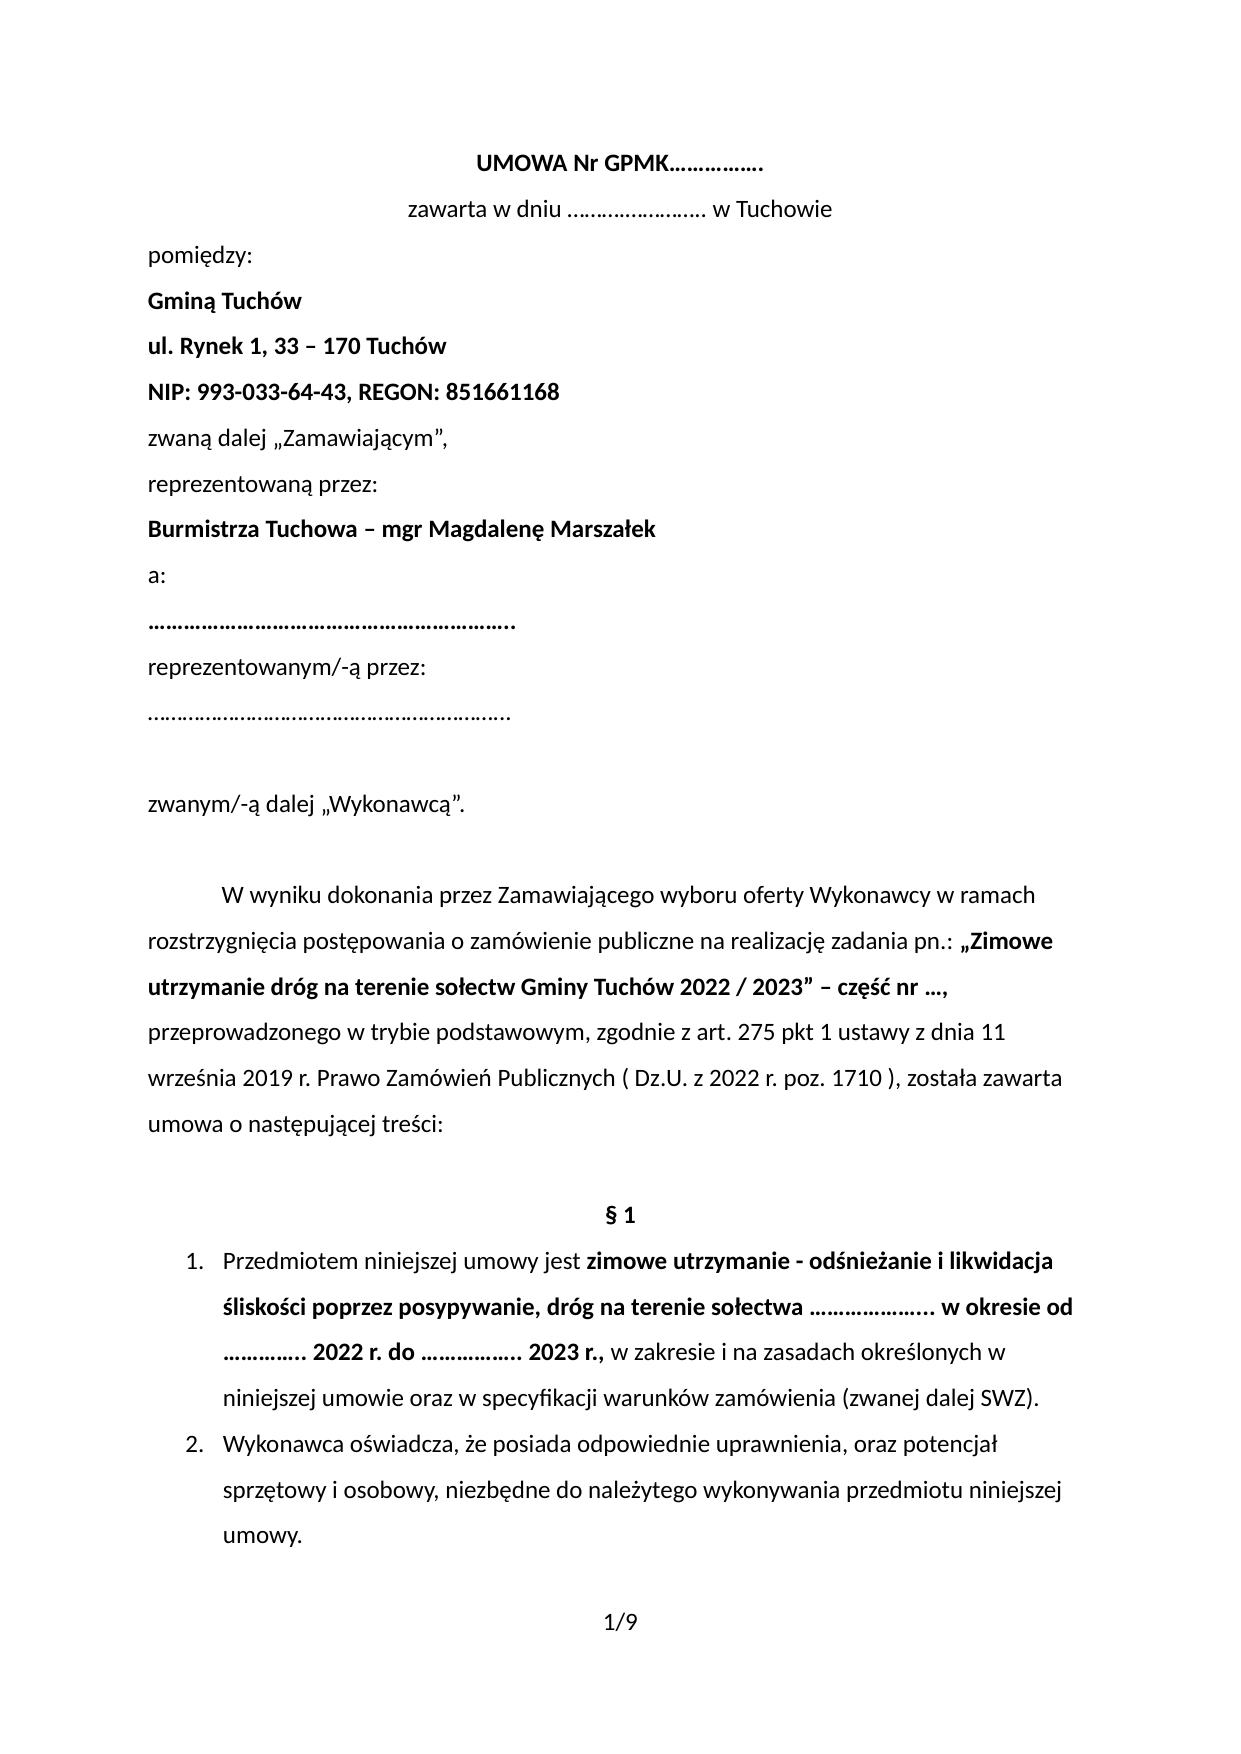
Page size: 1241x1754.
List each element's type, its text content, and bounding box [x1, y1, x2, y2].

text UMOWA Nr GPMK……………. [148, 148, 1093, 178]
text ……………………………………………………... [148, 696, 1093, 727]
text Burmistrza Tuchowa – mgr Magdalenę Marszałek [148, 513, 1093, 544]
text ul. Rynek 1, 33 – 170 Tuchów [148, 331, 1093, 361]
text a: [148, 559, 1093, 590]
text Gminą Tuchów [148, 285, 1093, 315]
list Przedmiotem niniejszej umowy jest zimowe utrzymanie - odśnieżanie i likwidacja śliskości poprzez posypywanie, dróg na terenie sołectwa ………………... w okresie od ………….. 2022 r. do …………….. 2023 r., w zakresie i na zasadach określonych w niniejszej umowie oraz w specyfikacji warunków zamówienia (zwanej dalej SWZ). [185, 1245, 1093, 1413]
text …………………………………………………….. [148, 605, 1093, 635]
text NIP: 993-033-64-43, REGON: 851661168 [148, 376, 1093, 407]
text zwanym/-ą dalej „Wykonawcą”. [148, 788, 1093, 818]
text pomiędzy: [148, 239, 1093, 269]
text § 1 [148, 1199, 1093, 1230]
text W wyniku dokonania przez Zamawiającego wyboru oferty Wykonawcy w ramach rozstrzygnięcia postępowania o zamówienie publiczne na realizację zadania pn.: „Zimowe utrzymanie dróg na terenie sołectw Gminy Tuchów 2022 / 2023” – część nr …, przeprowadzonego w trybie podstawowym, zgodnie z art. 275 pkt 1 ustawy z dnia 11 września 2019 r. Prawo Zamówień Publicznych ( Dz.U. z 2022 r. poz. 1710 ), została zawarta umowa o następującej treści: [148, 879, 1093, 1138]
text zawarta w dniu ……….………….. w Tuchowie [148, 193, 1093, 224]
text zwaną dalej „Zamawiającym”, [148, 422, 1093, 452]
list Wykonawca oświadcza, że posiada odpowiednie uprawnienia, oraz potencjał sprzętowy i osobowy, niezbędne do należytego wykonywania przedmiotu niniejszej umowy. [185, 1428, 1093, 1550]
text reprezentowaną przez: [148, 468, 1093, 498]
text reprezentowanym/-ą przez: [148, 651, 1093, 681]
